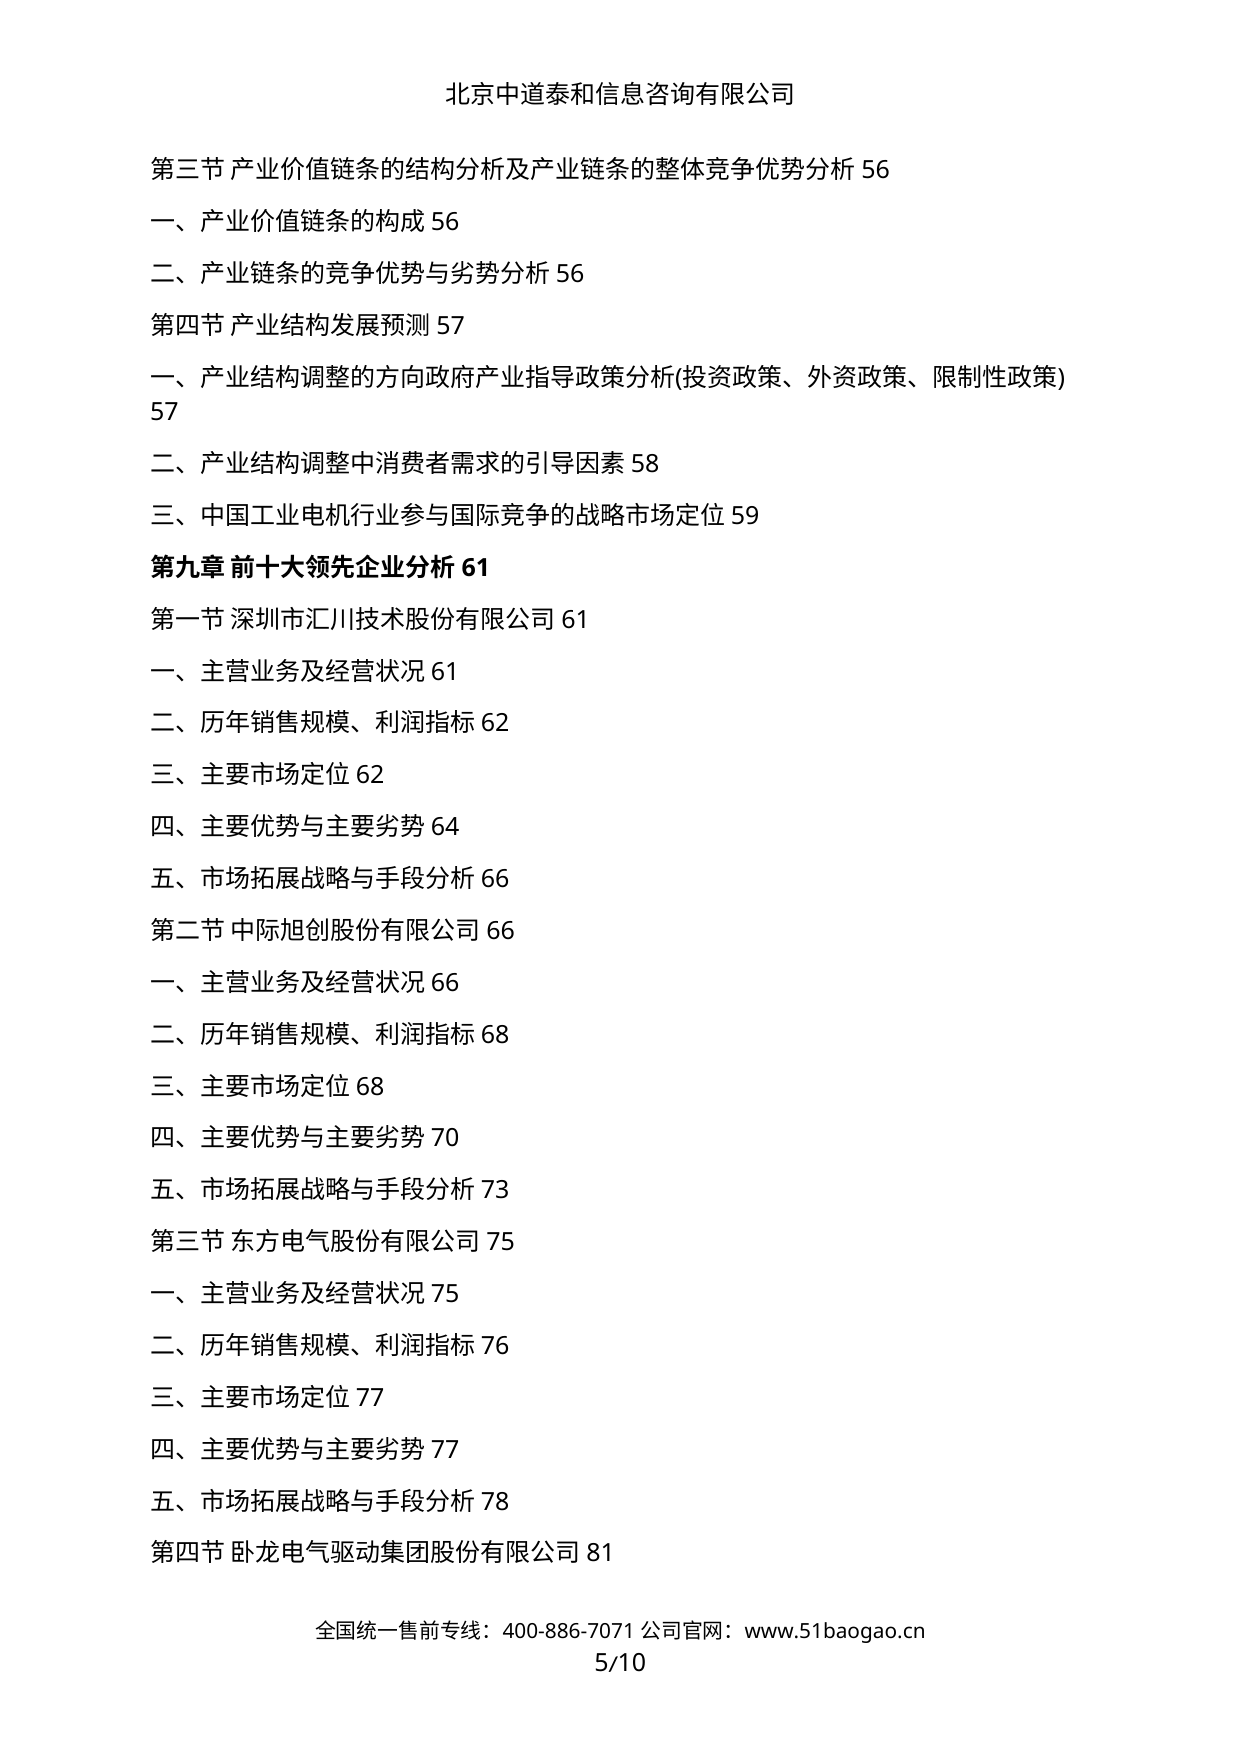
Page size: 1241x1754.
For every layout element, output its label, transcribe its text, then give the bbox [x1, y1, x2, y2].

text 三、主要市场定位 68 [150, 1066, 1090, 1102]
text 四、主要优势与主要劣势 70 [150, 1118, 1090, 1154]
text 四、主要优势与主要劣势 77 [150, 1429, 1090, 1465]
text 一、主营业务及经营状况 66 [150, 962, 1090, 998]
text 五、市场拓展战略与手段分析 78 [150, 1481, 1090, 1517]
text 二、历年销售规模、利润指标 68 [150, 1014, 1090, 1050]
text 三、中国工业电机行业参与国际竞争的战略市场定位 59 [150, 495, 1090, 532]
text 一、主营业务及经营状况 61 [150, 651, 1090, 687]
text 二、历年销售规模、利润指标 76 [150, 1325, 1090, 1362]
text 五、市场拓展战略与手段分析 73 [150, 1170, 1090, 1206]
text 第三节 东方电气股份有限公司 75 [150, 1222, 1090, 1258]
text 二、产业链条的竞争优势与劣势分析 56 [150, 254, 1090, 290]
text 二、历年销售规模、利润指标 62 [150, 703, 1090, 739]
text 第九章 前十大领先企业分析 61 [150, 547, 1090, 583]
text 第二节 中际旭创股份有限公司 66 [150, 910, 1090, 947]
text 一、产业结构调整的方向政府产业指导政策分析(投资政策、外资政策、限制性政策) 57 [150, 357, 1090, 428]
text 第四节 产业结构发展预测 57 [150, 306, 1090, 342]
text 一、主营业务及经营状况 75 [150, 1273, 1090, 1310]
text 四、主要优势与主要劣势 64 [150, 807, 1090, 843]
text 五、市场拓展战略与手段分析 66 [150, 858, 1090, 895]
text 第一节 深圳市汇川技术股份有限公司 61 [150, 599, 1090, 635]
text 三、主要市场定位 62 [150, 755, 1090, 791]
text 二、产业结构调整中消费者需求的引导因素 58 [150, 443, 1090, 480]
text 一、产业价值链条的构成 56 [150, 202, 1090, 238]
text 三、主要市场定位 77 [150, 1377, 1090, 1413]
text 第三节 产业价值链条的结构分析及产业链条的整体竞争优势分析 56 [150, 150, 1090, 186]
text 第四节 卧龙电气驱动集团股份有限公司 81 [150, 1533, 1090, 1569]
